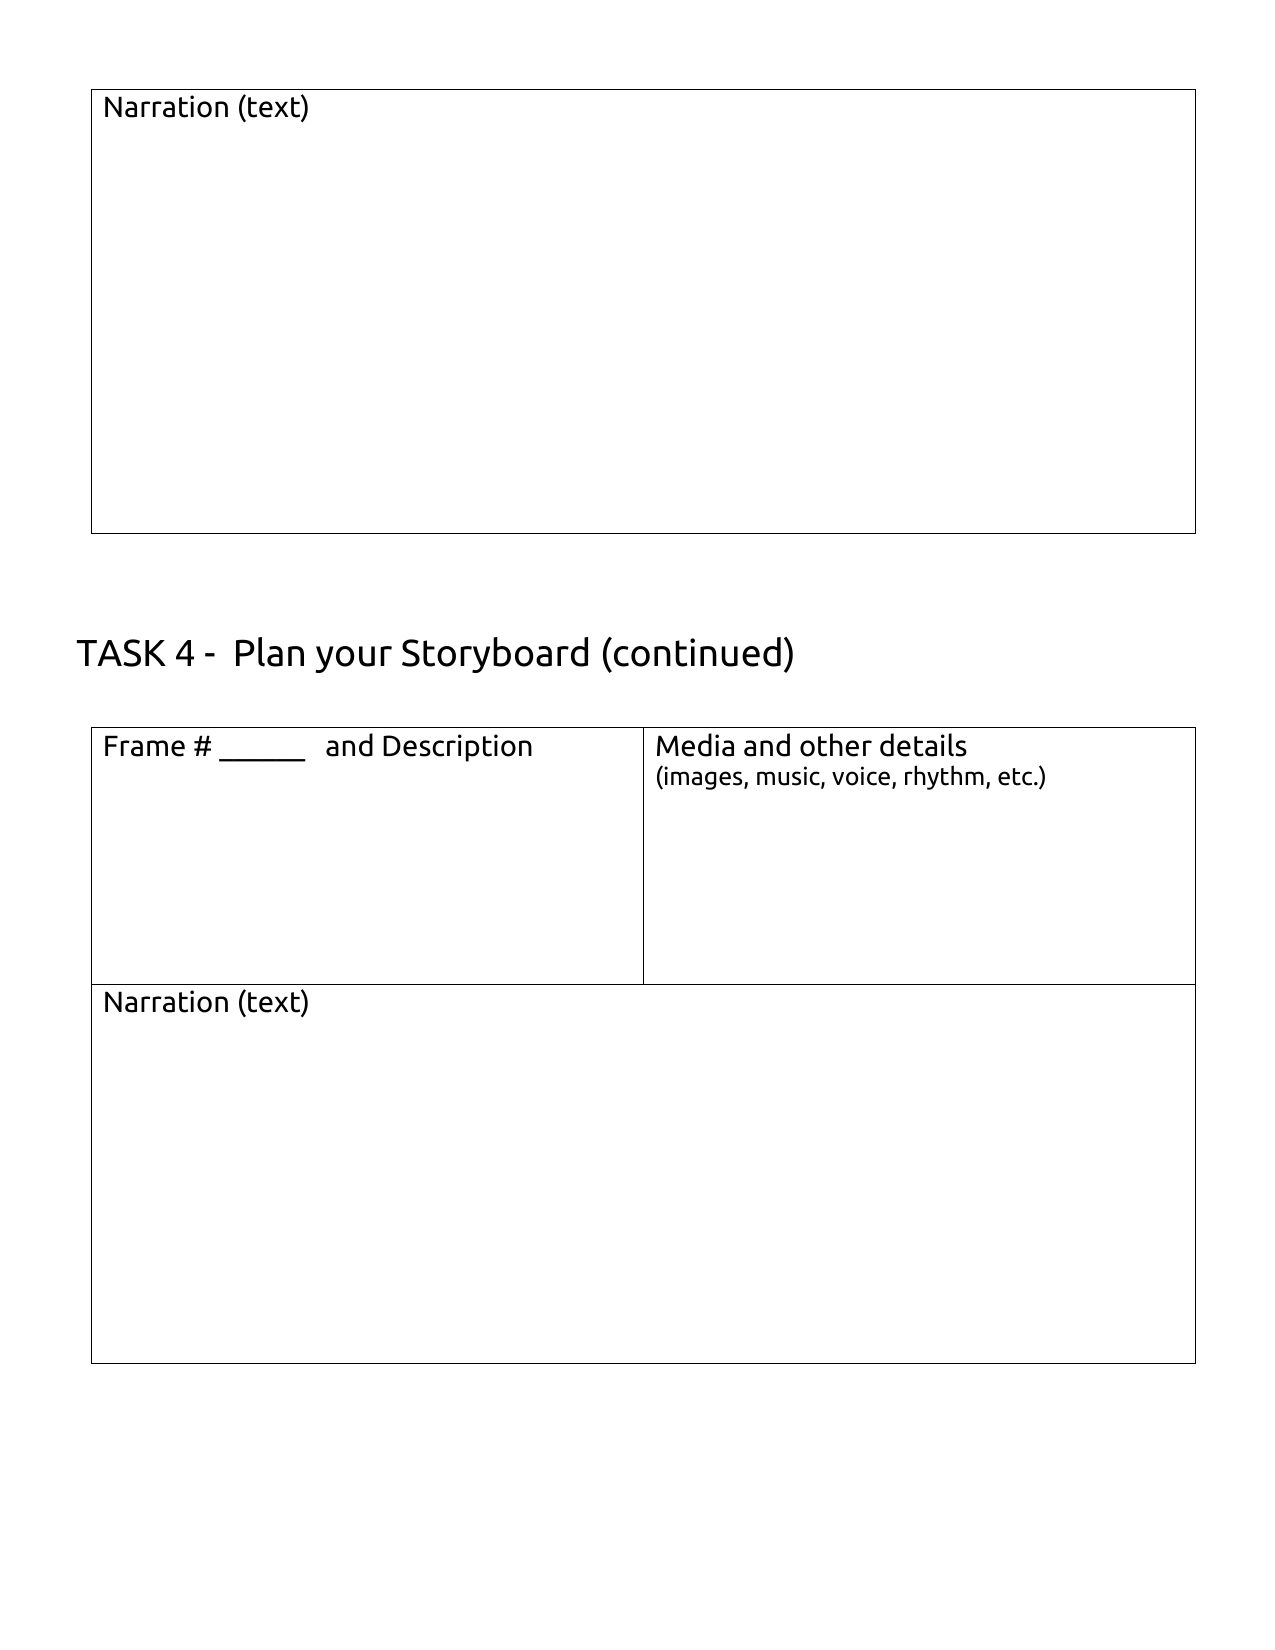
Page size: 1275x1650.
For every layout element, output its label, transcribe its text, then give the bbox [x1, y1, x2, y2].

table_cell Narration (text) [92, 985, 1195, 1363]
text TASK 4 - Plan your Storyboard (continued) [76, 630, 1125, 673]
table_header Frame # ______ and Description [92, 728, 643, 983]
table_header Media and other details (images, music, voice, rhythm, etc.) [644, 728, 1195, 983]
table_cell Narration (text) [92, 90, 1195, 532]
